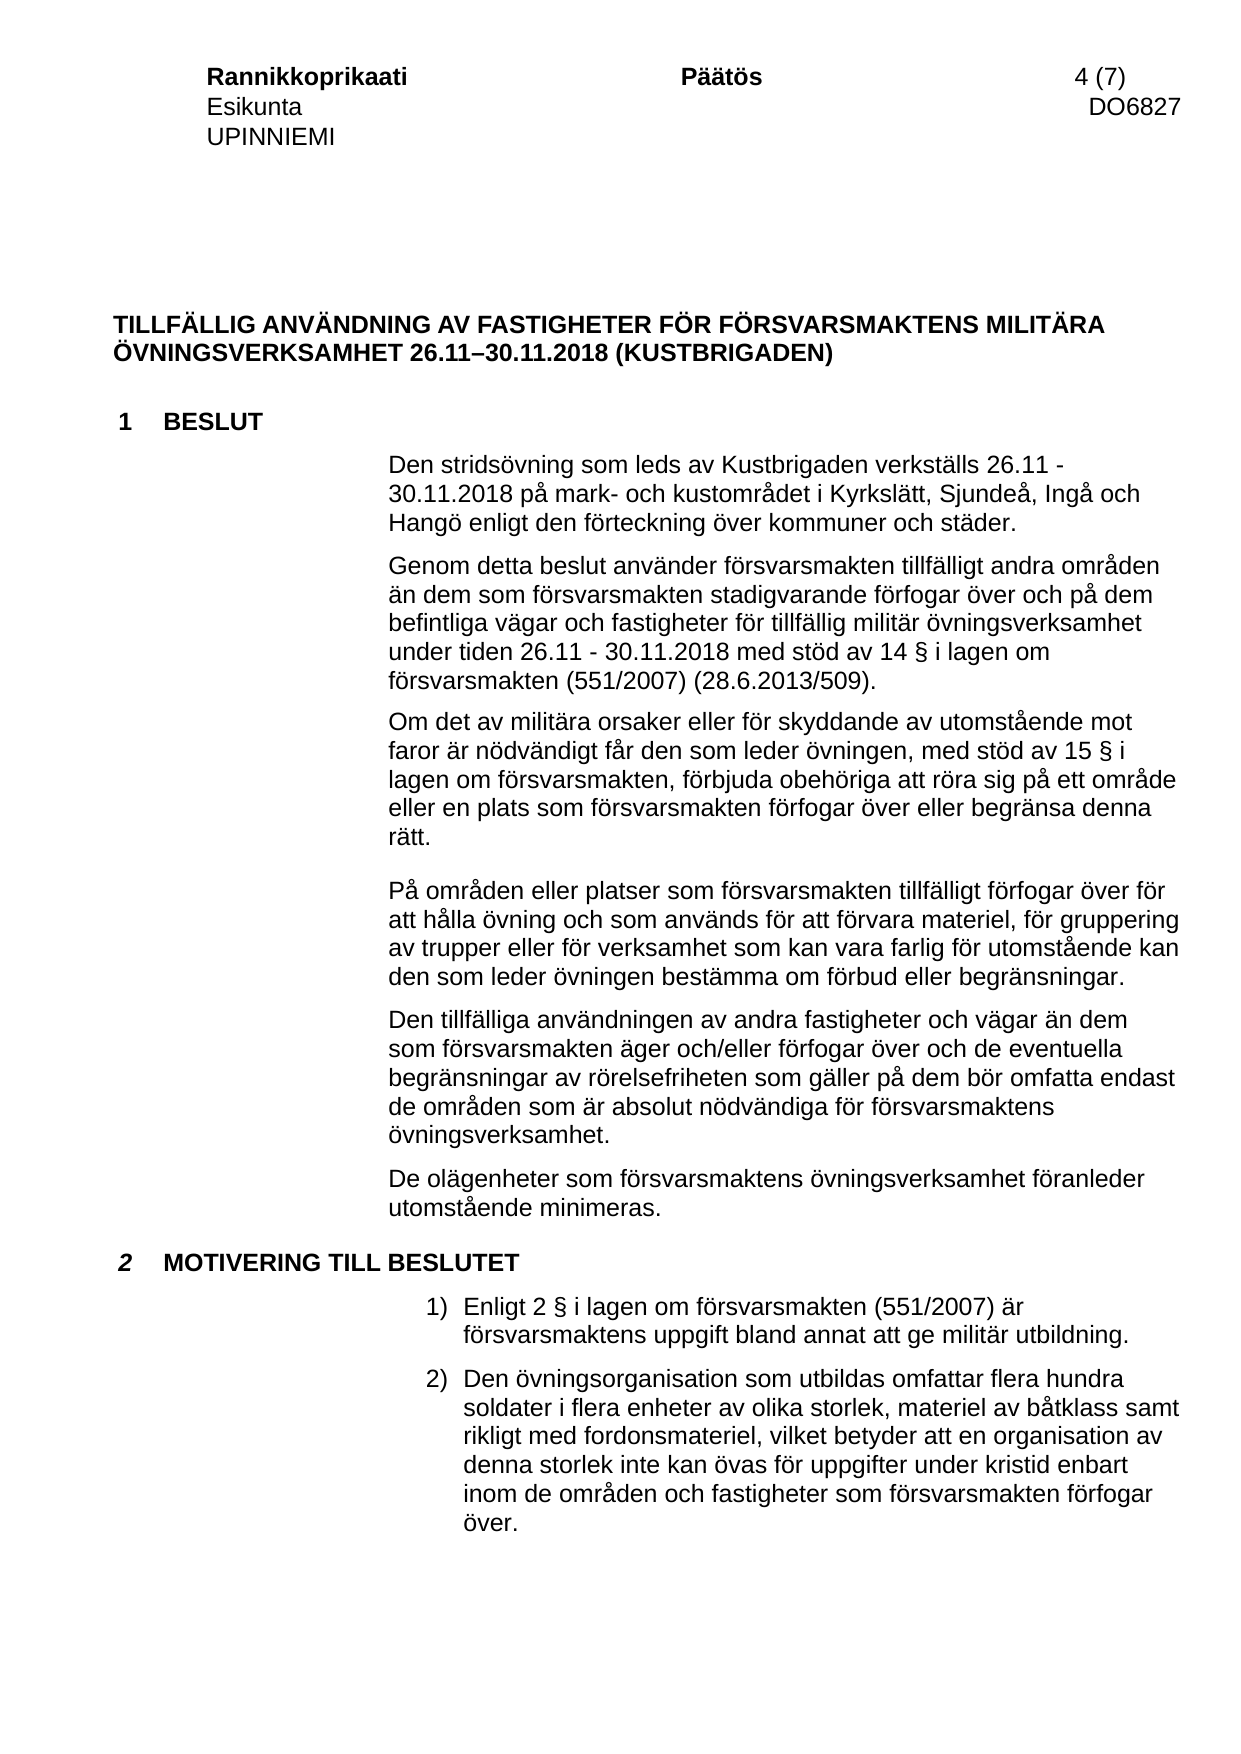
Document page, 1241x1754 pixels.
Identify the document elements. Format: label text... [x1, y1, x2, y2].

table_header TILLFÄLLIG ANVÄNDNING AV FASTIGHETER FÖR FÖRSVARSMAKTENS MILITÄRA ÖVNINGSVERKSAMHET 26.11–30.11.2018 (KUSTBRIGADEN) [107, 283, 1170, 380]
text På områden eller platser som försvarsmakten tillfälligt förfogar över för att hålla övning och som används för att förvara materiel, för gruppering av trupper eller för verksamhet som kan vara farlig för utomstående kan den som leder övningen bestämma om förbud eller begränsningar. [388, 876, 1181, 991]
list Den övningsorganisation som utbildas omfattar flera hundra soldater i flera enheter av olika storlek, materiel av båtklass samt rikligt med fordonsmateriel, vilket betyder att en organisation av denna storlek inte kan övas för uppgifter under kristid enbart inom de områden och fastigheter som försvarsmakten förfogar över. [426, 1364, 1181, 1536]
text Genom detta beslut använder försvarsmakten tillfälligt andra områden än dem som försvarsmakten stadigvarande förfogar över och på dem befintliga vägar och fastigheter för tillfällig militär övningsverksamhet under tiden 26.11 - 30.11.2018 med stöd av 14 § i lagen om försvarsmakten (551/2007) (28.6.2013/509). [388, 551, 1181, 695]
text De olägenheter som försvarsmaktens övningsverksamhet föranleder utomstående minimeras. [388, 1164, 1181, 1221]
text Den tillfälliga användningen av andra fastigheter och vägar än dem som försvarsmakten äger och/eller förfogar över och de eventuella begränsningar av rörelsefriheten som gäller på dem bör omfatta endast de områden som är absolut nödvändiga för försvarsmaktens övningsverksamhet. [388, 1006, 1181, 1149]
subtitle MOTIVERING TILL BESLUTET [118, 1248, 1181, 1277]
text Om det av militära orsaker eller för skyddande av utomstående mot faror är nödvändigt får den som leder övningen, med stöd av 15 § i lagen om försvarsmakten, förbjuda obehöriga att röra sig på ett område eller en plats som försvarsmakten förfogar över eller begränsa denna rätt. [388, 707, 1181, 851]
text Den stridsövning som leds av Kustbrigaden verkställs 26.11 - 30.11.2018 på mark- och kustområdet i Kyrkslätt, Sjundeå, Ingå och Hangö enligt den förteckning över kommuner och städer. [388, 450, 1181, 536]
subtitle BESLUT [118, 407, 1181, 436]
list Enligt 2 § i lagen om försvarsmakten (551/2007) är försvarsmaktens uppgift bland annat att ge militär utbildning. [426, 1292, 1181, 1349]
